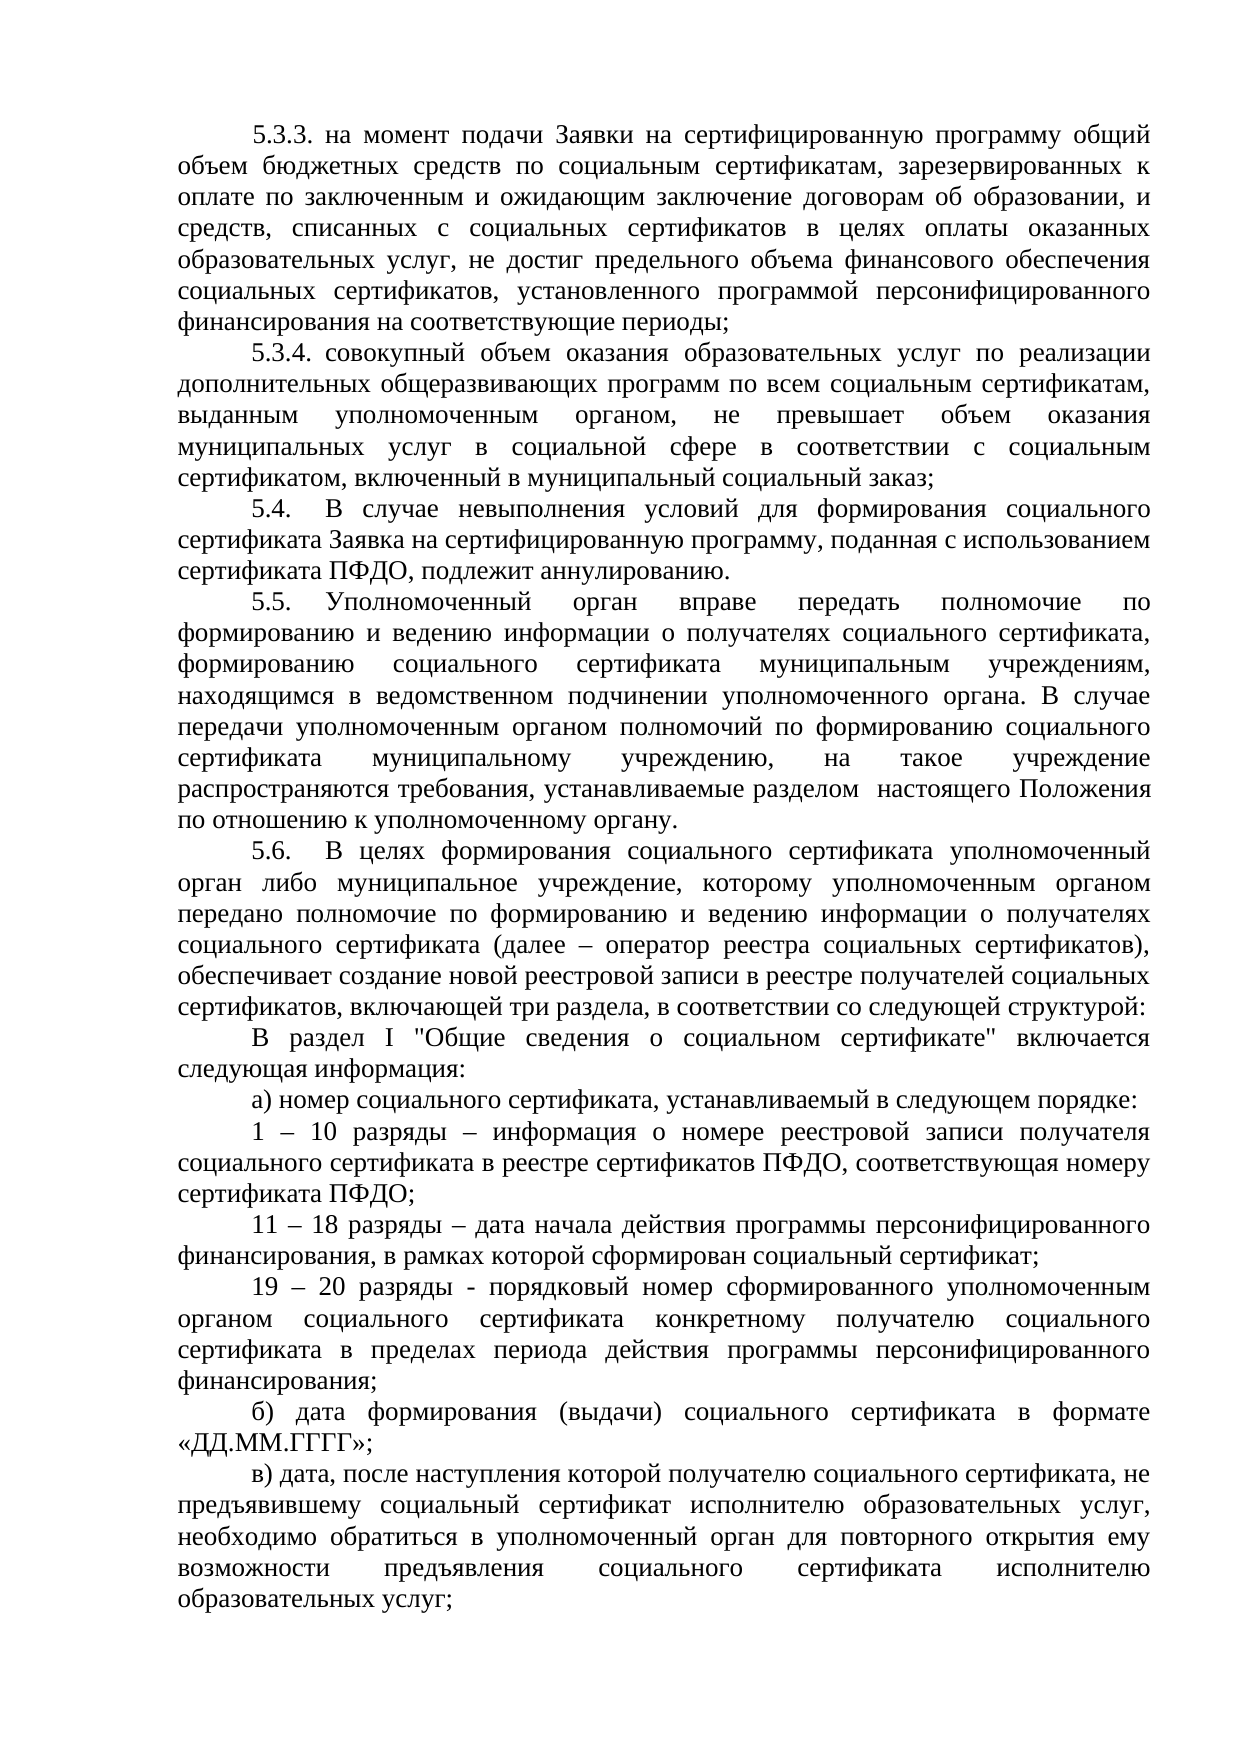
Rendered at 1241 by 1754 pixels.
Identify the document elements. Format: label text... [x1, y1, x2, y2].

text в) дата, после наступления которой получателю социального сертификата, не предъявившему социальный сертификат исполнителю образовательных услуг, необходимо обратиться в уполномоченный орган для повторного открытия ему возможности предъявления социального сертификата исполнителю образовательных услуг; [177, 1457, 1152, 1613]
list В случае невыполнения условий для формирования социального сертификата Заявка на сертифицированную программу, поданная с использованием сертификата ПФДО, подлежит аннулированию. [177, 492, 1152, 585]
text В раздел I "Общие сведения о социальном сертификате" включается следующая информация: [177, 1021, 1152, 1084]
text 11 – 18 разряды – дата начала действия программы персонифицированного финансирования, в рамках которой сформирован социальный сертификат; [177, 1208, 1152, 1271]
text 1 – 10 разряды – информация о номере реестровой записи получателя социального сертификата в реестре сертификатов ПФДО, соответствующая номеру сертификата ПФДО; [177, 1115, 1152, 1208]
list Уполномоченный орган вправе передать полномочие по формированию и ведению информации о получателях социального сертификата, формированию социального сертификата муниципальным учреждениям, находящимся в ведомственном подчинении уполномоченного органа. В случае передачи уполномоченным органом полномочий по формированию социального сертификата муниципальному учреждению, на такое учреждение распространяются требования, устанавливаемые разделом 0 настоящего Положения по отношению к уполномоченному органу. [177, 585, 1152, 834]
list В целях формирования социального сертификата уполномоченный орган либо муниципальное учреждение, которому уполномоченным органом передано полномочие по формированию и ведению информации о получателях социального сертификата (далее – оператор реестра социальных сертификатов), обеспечивает создание новой реестровой записи в реестре получателей социальных сертификатов, включающей три раздела, в соответствии со следующей структурой: [177, 834, 1152, 1021]
text 19 – 20 разряды - порядковый номер сформированного уполномоченным органом социального сертификата конкретному получателю социального сертификата в пределах периода действия программы персонифицированного финансирования; [177, 1271, 1152, 1395]
text б) дата формирования (выдачи) социального сертификата в формате «ДД.ММ.ГГГГ»; [177, 1395, 1152, 1457]
list на момент подачи Заявки на сертифицированную программу общий объем бюджетных средств по социальным сертификатам, зарезервированных к оплате по заключенным и ожидающим заключение договорам об образовании, и средств, списанных с социальных сертификатов в целях оплаты оказанных образовательных услуг, не достиг предельного объема финансового обеспечения социальных сертификатов, установленного программой персонифицированного финансирования на соответствующие периоды; [177, 118, 1152, 336]
list совокупный объем оказания образовательных услуг по реализации дополнительных общеразвивающих программ по всем социальным сертификатам, выданным уполномоченным органом, не превышает объем оказания муниципальных услуг в социальной сфере в соответствии с социальным сертификатом, включенный в муниципальный социальный заказ; [177, 336, 1152, 492]
list а) номер социального сертификата, устанавливаемый в следующем порядке: [177, 1084, 1152, 1115]
